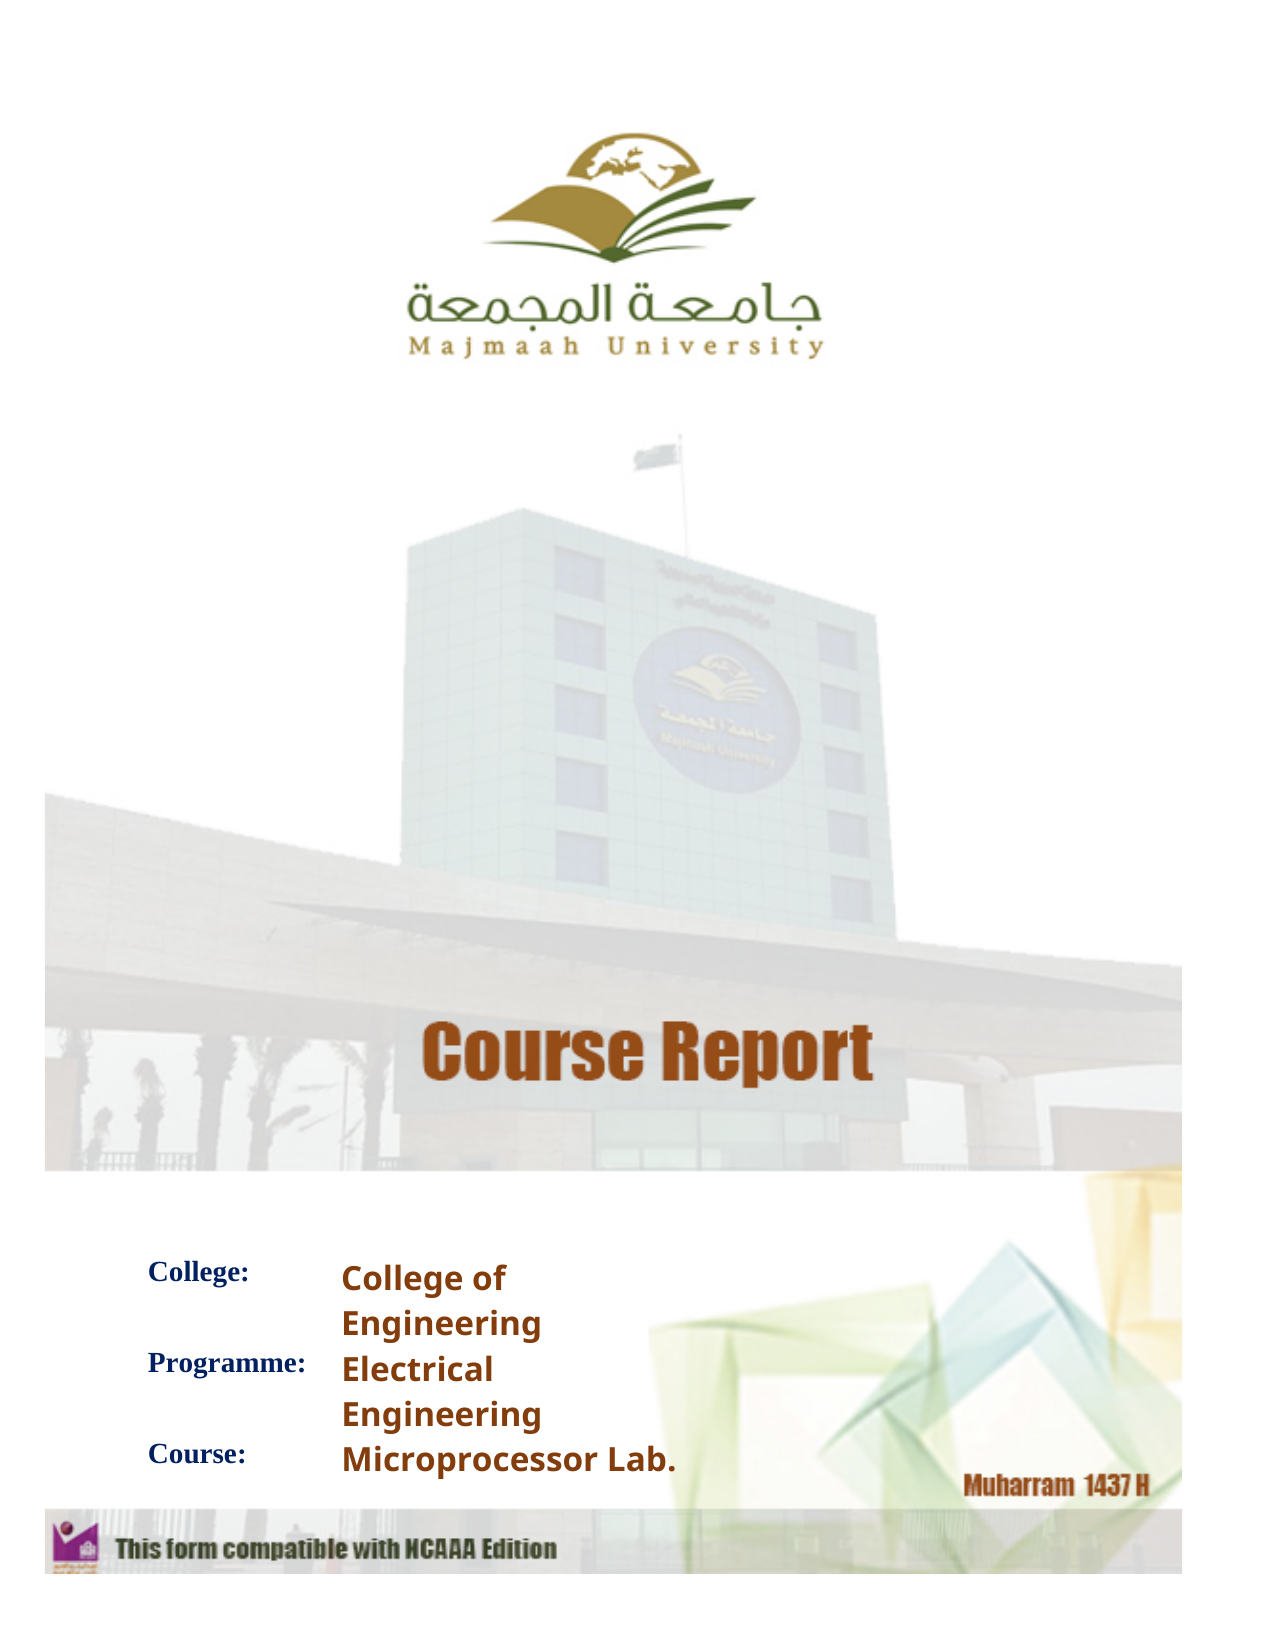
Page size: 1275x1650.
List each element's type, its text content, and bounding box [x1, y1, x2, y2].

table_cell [330, 1436, 692, 1482]
table_cell Programme: [136, 1345, 330, 1436]
table_cell Electrical Engineering [330, 1345, 692, 1436]
picture [44, 56, 1183, 1574]
table_header College: [136, 1255, 330, 1345]
table_header College of Engineering [330, 1255, 692, 1345]
table_cell Course: [136, 1436, 330, 1482]
